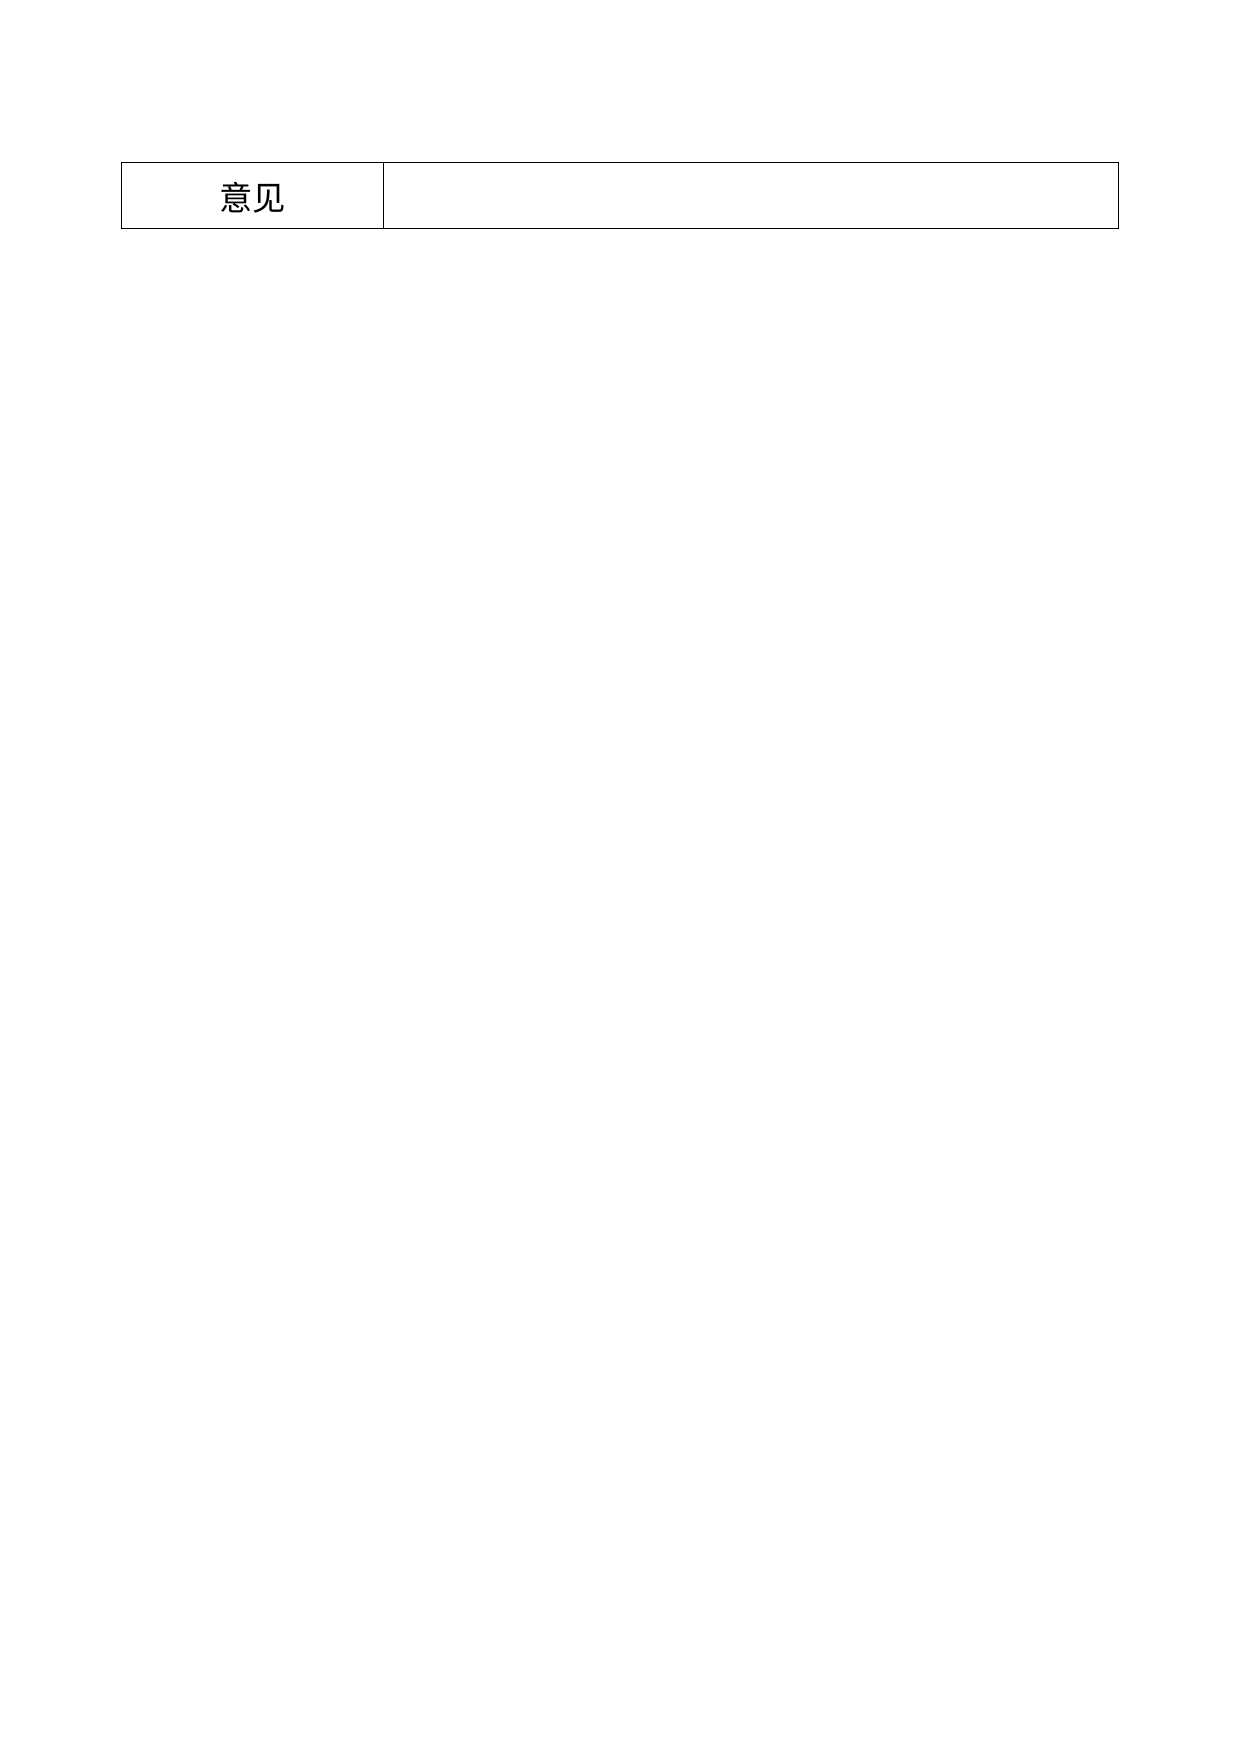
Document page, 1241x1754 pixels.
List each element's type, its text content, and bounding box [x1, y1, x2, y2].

table_cell [384, 163, 1118, 228]
table_cell 计划财务处 意见 [122, 163, 383, 228]
